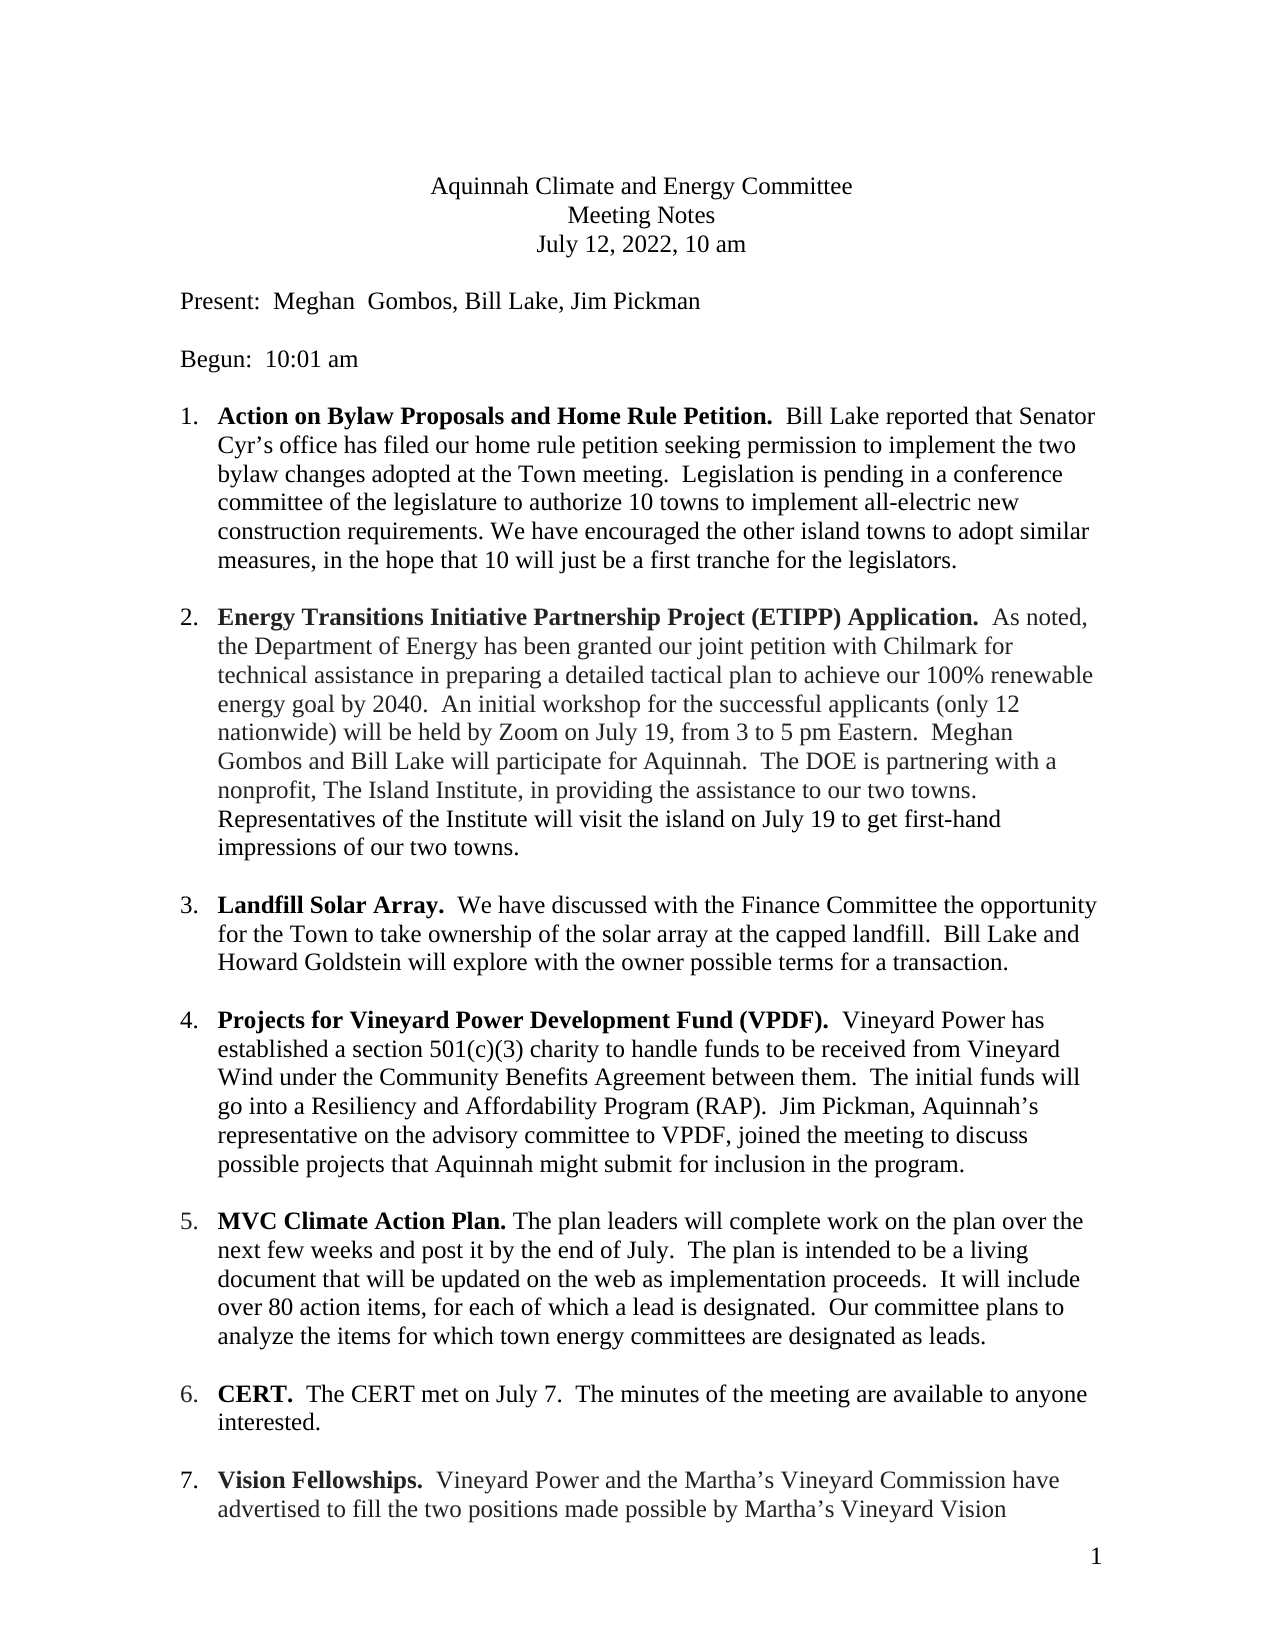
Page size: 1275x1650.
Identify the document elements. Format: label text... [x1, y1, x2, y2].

list Energy Transitions Initiative Partnership Project (ETIPP) Application. As noted, the Department of Energy has been granted our joint petition with Chilmark for technical assistance in preparing a detailed tactical plan to achieve our 100% renewable energy goal by 2040. An initial workshop for the successful applicants (only 12 nationwide) will be held by Zoom on July 19, from 3 to 5 pm Eastern. Meghan Gombos and Bill Lake will participate for Aquinnah. The DOE is partnering with a nonprofit, The Island Institute, in providing the assistance to our two towns. Representatives of the Institute will visit the island on July 19 to get first-hand impressions of our two towns. [180, 602, 1102, 861]
list CERT. The CERT met on July 7. The minutes of the meeting are available to anyone interested. [180, 1379, 1102, 1436]
text Begun: 10:01 am [180, 344, 1102, 372]
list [180, 1465, 1102, 1522]
list Landfill Solar Array. We have discussed with the Finance Committee the opportunity for the Town to take ownership of the solar array at the capped landfill. Bill Lake and Howard Goldstein will explore with the owner possible terms for a transaction. [180, 890, 1102, 976]
list Action on Bylaw Proposals and Home Rule Petition. Bill Lake reported that Senator Cyr’s office has filed our home rule petition seeking permission to implement the two bylaw changes adopted at the Town meeting. Legislation is pending in a conference committee of the legislature to authorize 10 towns to implement all-electric new construction requirements. We have encouraged the other island towns to adopt similar measures, in the hope that 10 will just be a first tranche for the legislators. [180, 401, 1102, 574]
text Aquinnah Climate and Energy Committee [180, 171, 1102, 200]
list MVC Climate Action Plan. The plan leaders will complete work on the plan over the next few weeks and post it by the end of July. The plan is intended to be a living document that will be updated on the web as implementation proceeds. It will include over 80 action items, for each of which a lead is designated. Our committee plans to analyze the items for which town energy committees are designated as leads. [180, 1206, 1102, 1350]
text Meeting Notes [180, 200, 1102, 229]
text Present: Meghan Gombos, Bill Lake, Jim Pickman [180, 286, 1102, 315]
list Projects for Vineyard Power Development Fund (VPDF). Vineyard Power has established a section 501(c)(3) charity to handle funds to be received from Vineyard Wind under the Community Benefits Agreement between them. The initial funds will go into a Resiliency and Affordability Program (RAP). Jim Pickman, Aquinnah’s representative on the advisory committee to VPDF, joined the meeting to discuss possible projects that Aquinnah might submit for inclusion in the program. [180, 1005, 1102, 1177]
text July 12, 2022, 10 am [180, 229, 1102, 257]
